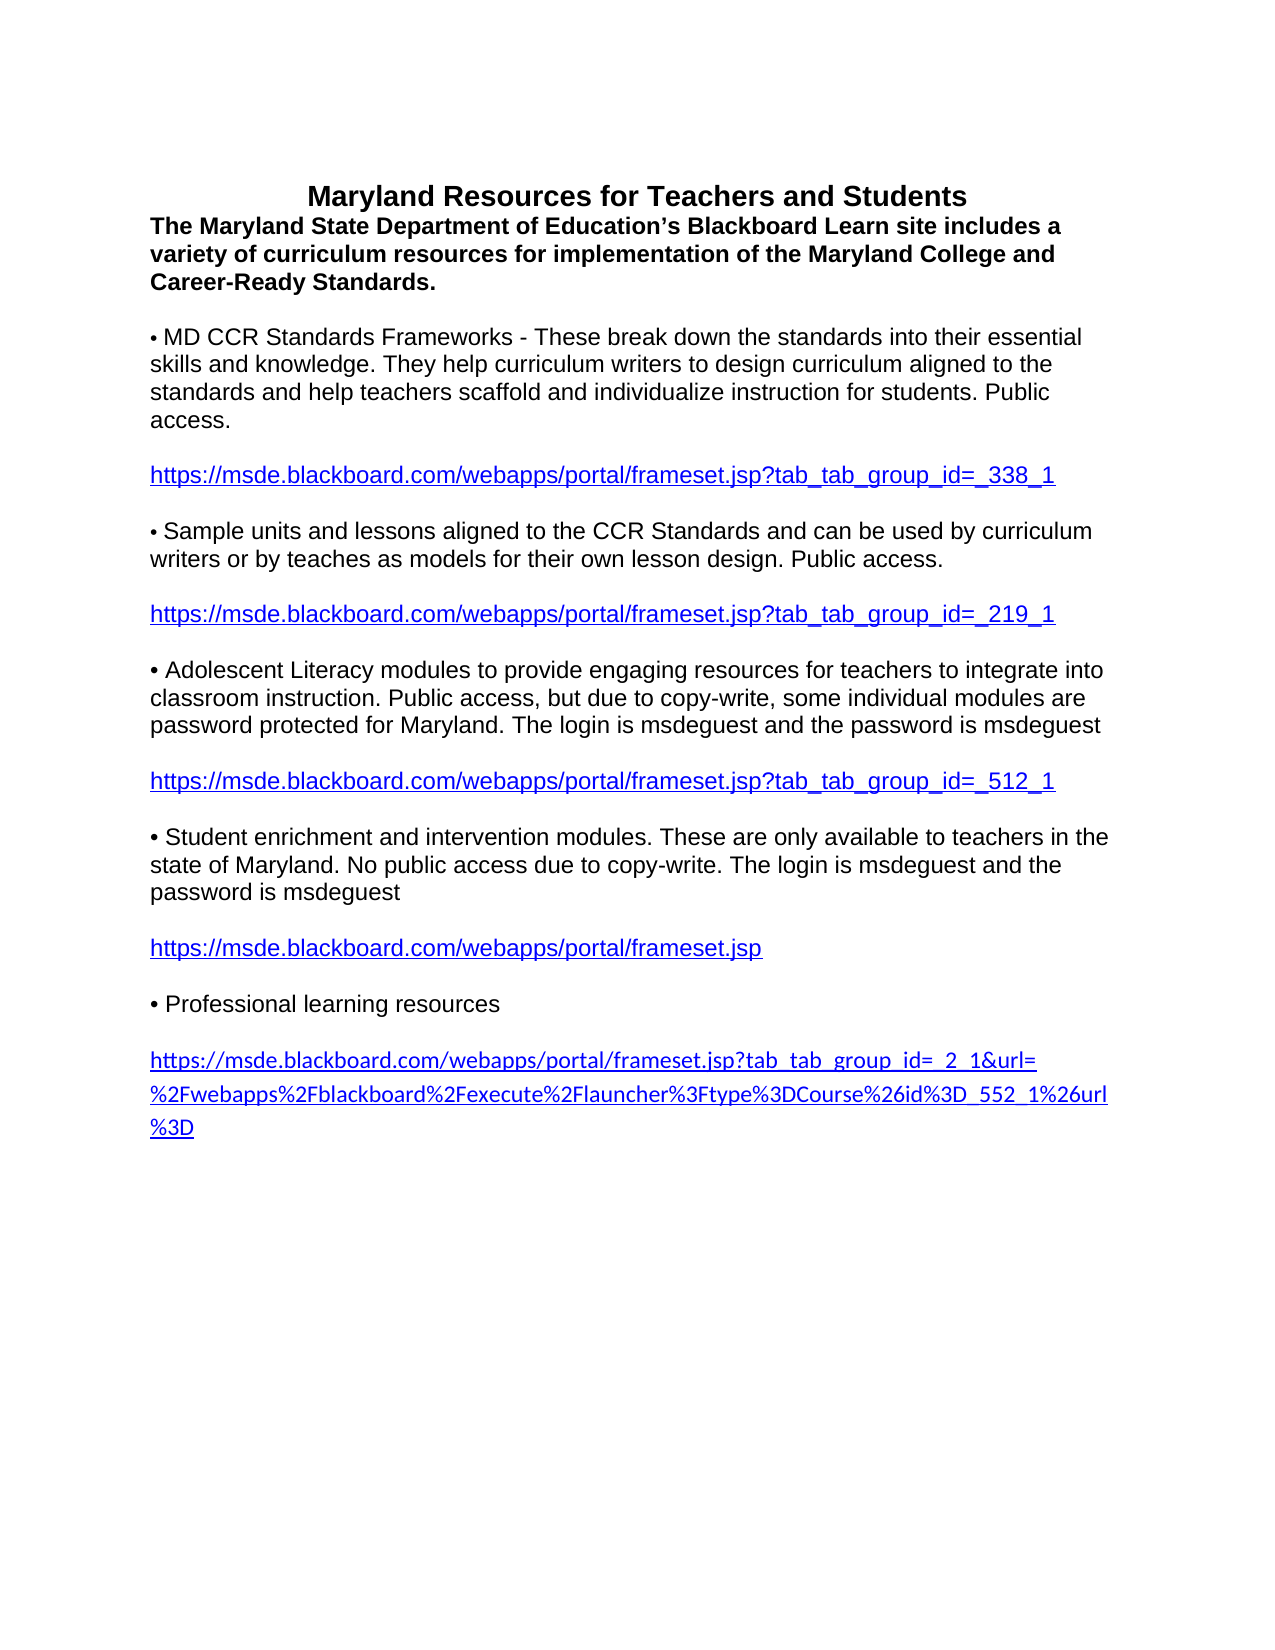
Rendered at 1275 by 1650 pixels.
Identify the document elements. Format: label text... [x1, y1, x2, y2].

text https://msde.blackboard.com/webapps/portal/frameset.jsp?tab_tab_group_id=_512_1 [150, 767, 1125, 794]
text • Adolescent Literacy modules to provide engaging resources for teachers to integrate into classroom instruction. Public access, but due to copy-write, some individual modules are password protected for Maryland. The login is msdeguest and the password is msdeguest [150, 656, 1125, 739]
text • Professional learning resources [150, 990, 1125, 1017]
text https://msde.blackboard.com/webapps/portal/frameset.jsp?tab_tab_group_id=_219_1 [150, 600, 1125, 627]
text • Student enrichment and intervention modules. These are only available to teachers in the state of Maryland. No public access due to copy-write. The login is msdeguest and the password is msdeguest [150, 823, 1125, 906]
text • Sample units and lessons aligned to the CCR Standards and can be used by curriculum writers or by teaches as models for their own lesson design. Public access. [150, 517, 1125, 572]
text https://msde.blackboard.com/webapps/portal/frameset.jsp?tab_tab_group_id=_338_1 [150, 461, 1125, 488]
text Maryland Resources for Teachers and Students [150, 179, 1125, 212]
text The Maryland State Department of Education’s Blackboard Learn site includes a variety of curriculum resources for implementation of the Maryland College and Career-Ready Standards. [150, 212, 1125, 295]
text • MD CCR Standards Frameworks - These break down the standards into their essential skills and knowledge. They help curriculum writers to design curriculum aligned to the standards and help teachers scaffold and individualize instruction for students. Public access. [150, 323, 1125, 433]
text https://msde.blackboard.com/webapps/portal/frameset.jsp?tab_tab_group_id=_2_1&url=%2Fwebapps%2Fblackboard%2Fexecute%2Flauncher%3Ftype%3DCourse%26id%3D_552_1%26url%3D [150, 1045, 1125, 1142]
text https://msde.blackboard.com/webapps/portal/frameset.jsp [150, 933, 1125, 961]
